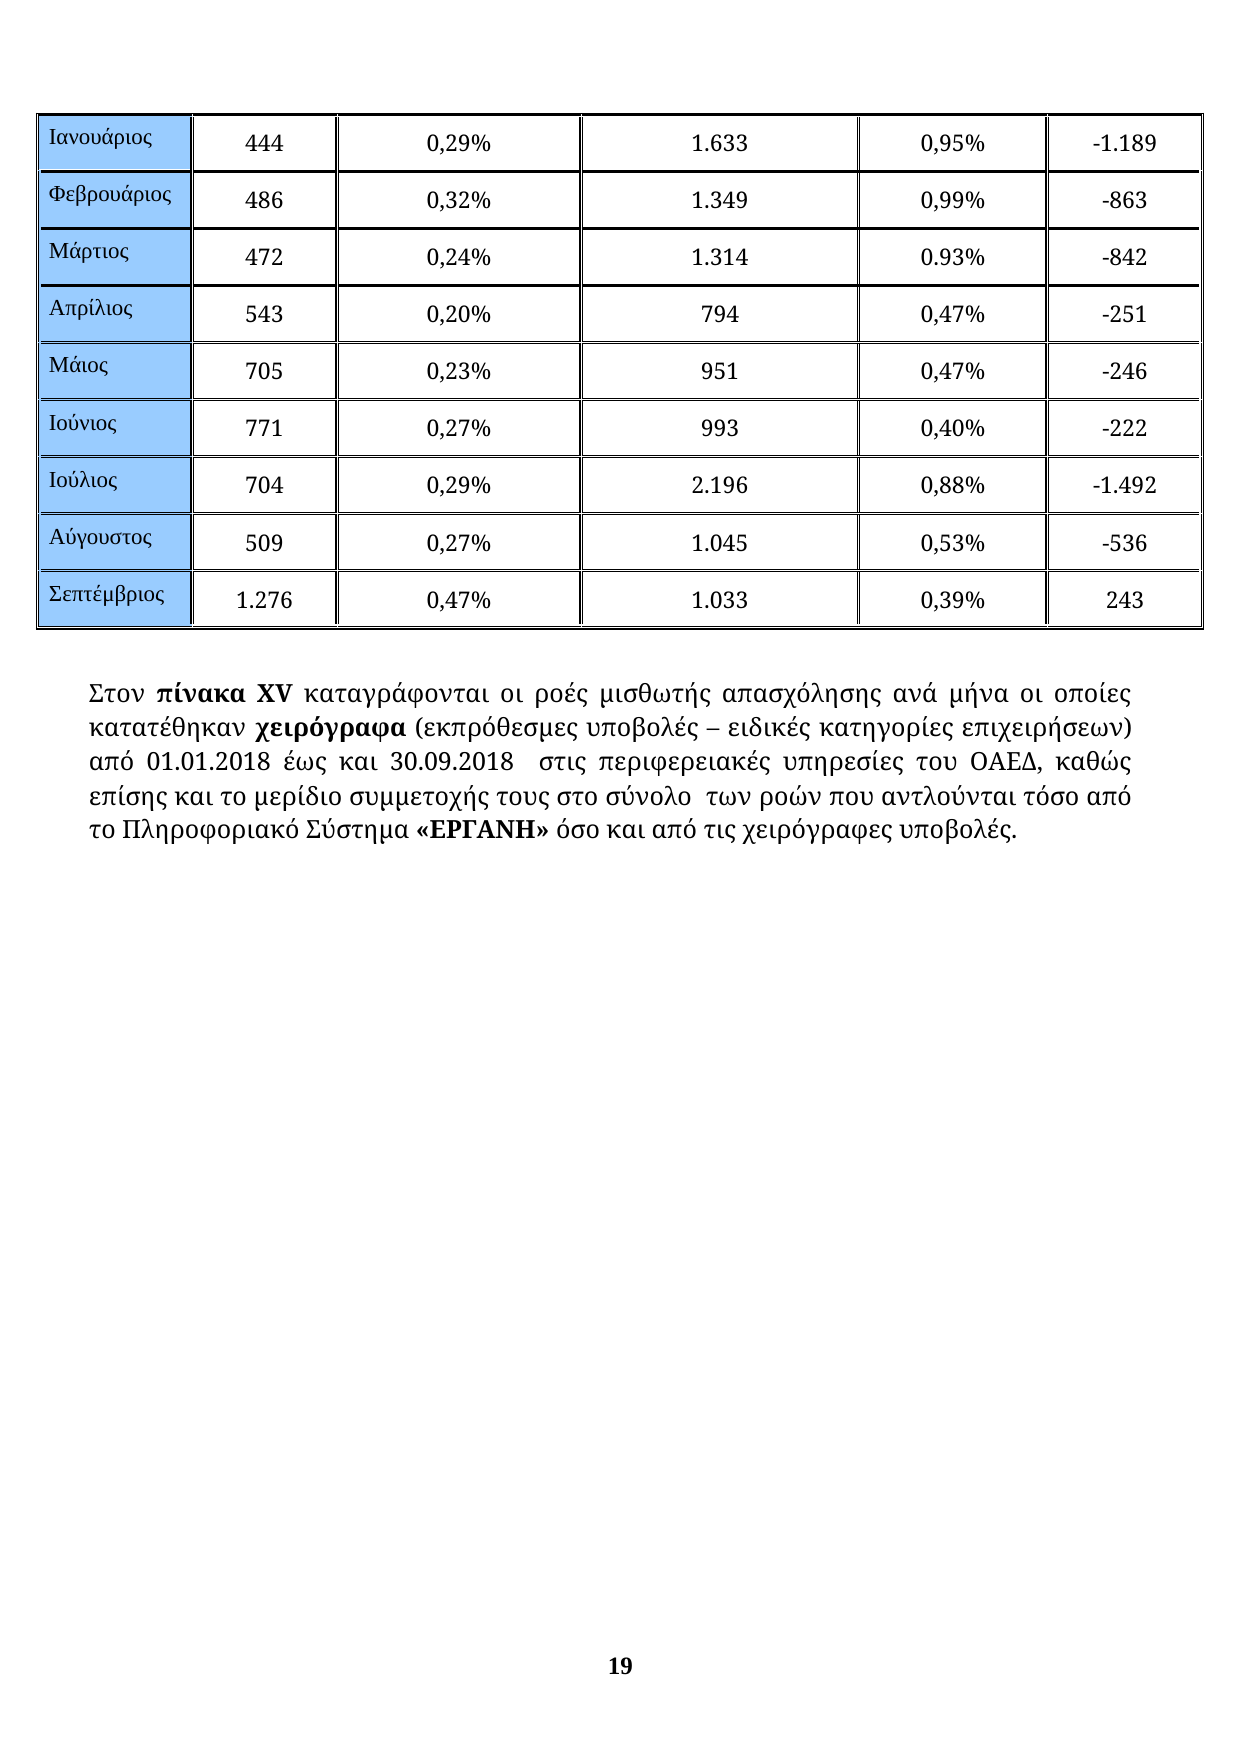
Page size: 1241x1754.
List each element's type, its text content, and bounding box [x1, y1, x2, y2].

table_cell 771 [194, 401, 335, 455]
table_cell 1.633 [581, 115, 858, 169]
table_cell Σεπτέμβριος [39, 569, 192, 626]
table_cell 486 [194, 173, 335, 227]
table_cell -246 [1049, 341, 1201, 398]
table_cell 0.93% [860, 230, 1045, 284]
table_cell 0,27% [339, 515, 579, 569]
table_cell 1.314 [583, 230, 857, 284]
table_cell Φεβρουάριος [38, 170, 190, 227]
table_cell -863 [1049, 170, 1203, 227]
table_cell -842 [1049, 227, 1201, 284]
table_cell Αύγουστος [39, 512, 191, 569]
table_cell 1.033 [581, 572, 858, 626]
table_cell 993 [583, 401, 857, 455]
table_cell 0,27% [339, 401, 579, 455]
table_cell -1.189 [1047, 115, 1201, 169]
table_cell 472 [194, 230, 335, 284]
table_cell 444 [192, 115, 337, 169]
table_cell 243 [1047, 569, 1201, 626]
table_cell 0,23% [339, 344, 579, 398]
table_cell -222 [1049, 398, 1201, 455]
table_cell 0,29% [339, 458, 579, 512]
table_cell 0,53% [860, 515, 1045, 569]
table_cell -1.492 [1049, 455, 1201, 512]
table_cell 543 [194, 287, 335, 341]
table_cell 0,20% [339, 287, 579, 341]
table_cell 0,99% [860, 173, 1045, 227]
table_cell Μάιος [39, 341, 191, 398]
table_cell 0,47% [337, 572, 581, 626]
table_cell 0,88% [860, 458, 1045, 512]
table_cell 0,40% [860, 401, 1045, 455]
table_cell 2.196 [583, 458, 857, 512]
table_cell Ιούνιος [39, 398, 191, 455]
table_cell 705 [194, 344, 335, 398]
table_cell 509 [194, 515, 335, 569]
table_cell Μάρτιος [39, 227, 190, 284]
table_cell 0,47% [860, 344, 1045, 398]
table_cell 704 [194, 458, 335, 512]
table_cell 1.276 [192, 572, 337, 626]
table_cell -536 [1049, 512, 1201, 569]
table_cell Απρίλιος [39, 284, 190, 341]
table_cell 951 [583, 344, 857, 398]
table_cell -251 [1049, 284, 1201, 341]
table_cell Ιανουάριος [39, 116, 192, 169]
table_cell Ιούλιος [39, 455, 191, 512]
table_cell 0,47% [860, 287, 1045, 341]
table_cell 0,29% [337, 115, 581, 169]
table_cell 0,24% [339, 230, 579, 284]
table_cell 1.349 [583, 173, 857, 227]
table_cell 0,39% [859, 572, 1047, 626]
table_cell 794 [583, 287, 857, 341]
text Στον πίνακα ΧV καταγράφονται οι ροές μισθωτής απασχόλησης ανά μήνα οι οποίες κατατέθηκαν χειρόγραφα (εκπρόθεσμες υποβολές – ειδικές κατηγορίες επιχειρήσεων) από 01.01.2018 έως και 30.09.2018 στις περιφερειακές υπηρεσίες του ΟΑΕΔ, καθώς επίσης και το μερίδιο συμμετοχής τους στο σύνολο των ροών που αντλούνται τόσο από το Πληροφοριακό Σύστημα «ΕΡΓΑΝΗ» όσο και από τις χειρόγραφες υποβολές. [89, 676, 1133, 846]
table_cell 1.045 [583, 515, 857, 569]
table_cell 0,32% [339, 173, 579, 227]
table_cell 0,95% [859, 116, 1047, 169]
